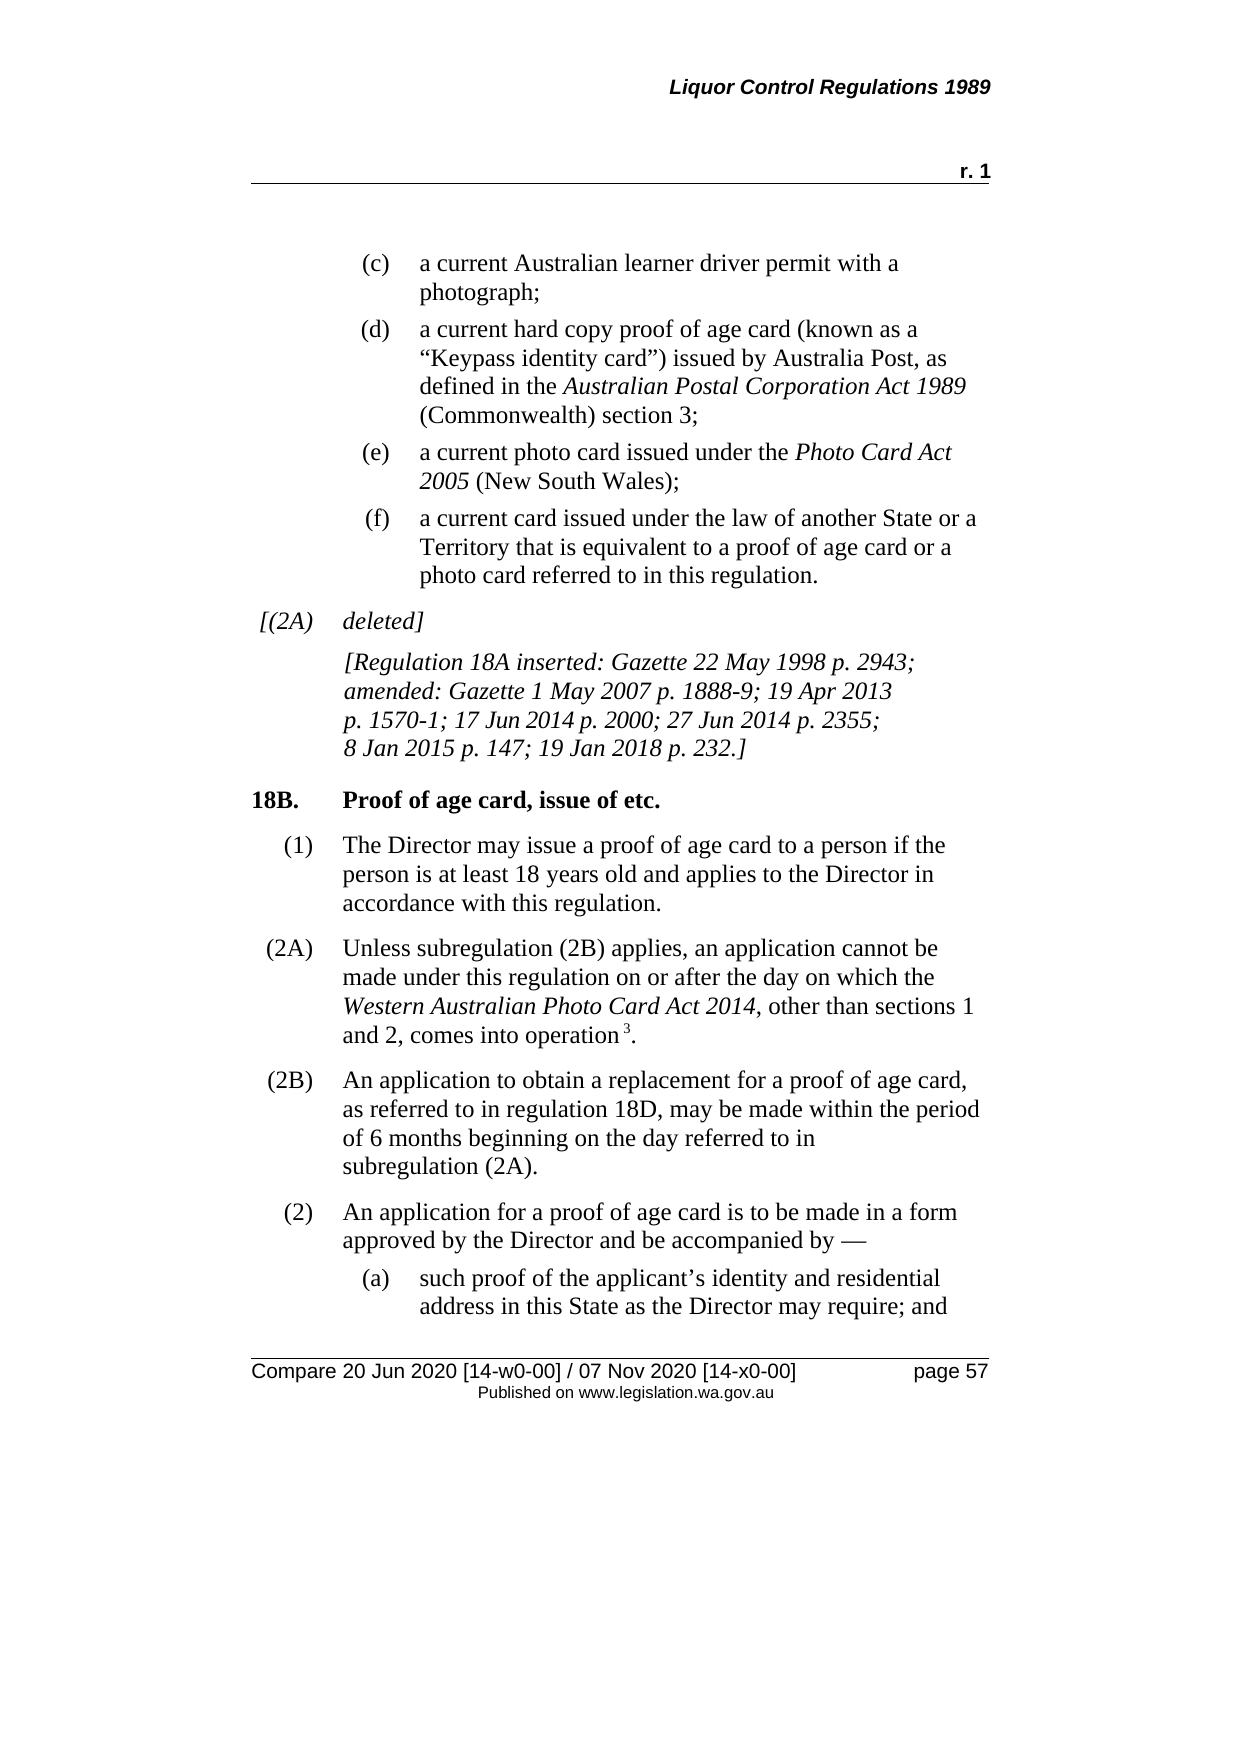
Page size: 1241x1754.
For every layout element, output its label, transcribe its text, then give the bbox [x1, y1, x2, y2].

text (2A) Unless subregulation (2B) applies, an application cannot be made under this regulation on or after the day on which the Western Australian Photo Card Act 2014, other than sections 1 and 2, comes into operation 3. [251, 933, 989, 1048]
text [Regulation 18A inserted: Gazette 22 May 1998 p. 2943; amended: Gazette 1 May 2007 p. 1888-9; 19 Apr 2013 p. 1570-1; 17 Jun 2014 p. 2000; 27 Jun 2014 p. 2355; 8 Jan 2015 p. 147; 19 Jan 2018 p. 232.] [251, 647, 989, 762]
text (2B) An application to obtain a replacement for a proof of age card, as referred to in regulation 18D, may be made within the period of 6 months beginning on the day referred to in subregulation (2A). [251, 1065, 989, 1180]
text (c) a current Australian learner driver permit with a photograph; [251, 248, 989, 306]
text (f) a current card issued under the law of another State or a Territory that is equivalent to a proof of age card or a photo card referred to in this regulation. [251, 503, 989, 589]
text (a) such proof of the applicant’s identity and residential address in this State as the Director may require; and [251, 1263, 989, 1320]
text (1) The Director may issue a proof of age card to a person if the person is at least 18 years old and applies to the Director in accordance with this regulation. [251, 831, 989, 917]
subtitle 18B. Proof of age card, issue of etc. [251, 785, 989, 814]
text [(2A) deleted] [251, 606, 989, 635]
text (2) An application for a proof of age card is to be made in a form approved by the Director and be accompanied by — [251, 1197, 989, 1254]
text (d) a current hard copy proof of age card (known as a “Keypass identity card”) issued by Australia Post, as defined in the Australian Postal Corporation Act 1989 (Commonwealth) section 3; [251, 314, 989, 429]
text (e) a current photo card issued under the Photo Card Act 2005 (New South Wales); [251, 437, 989, 495]
